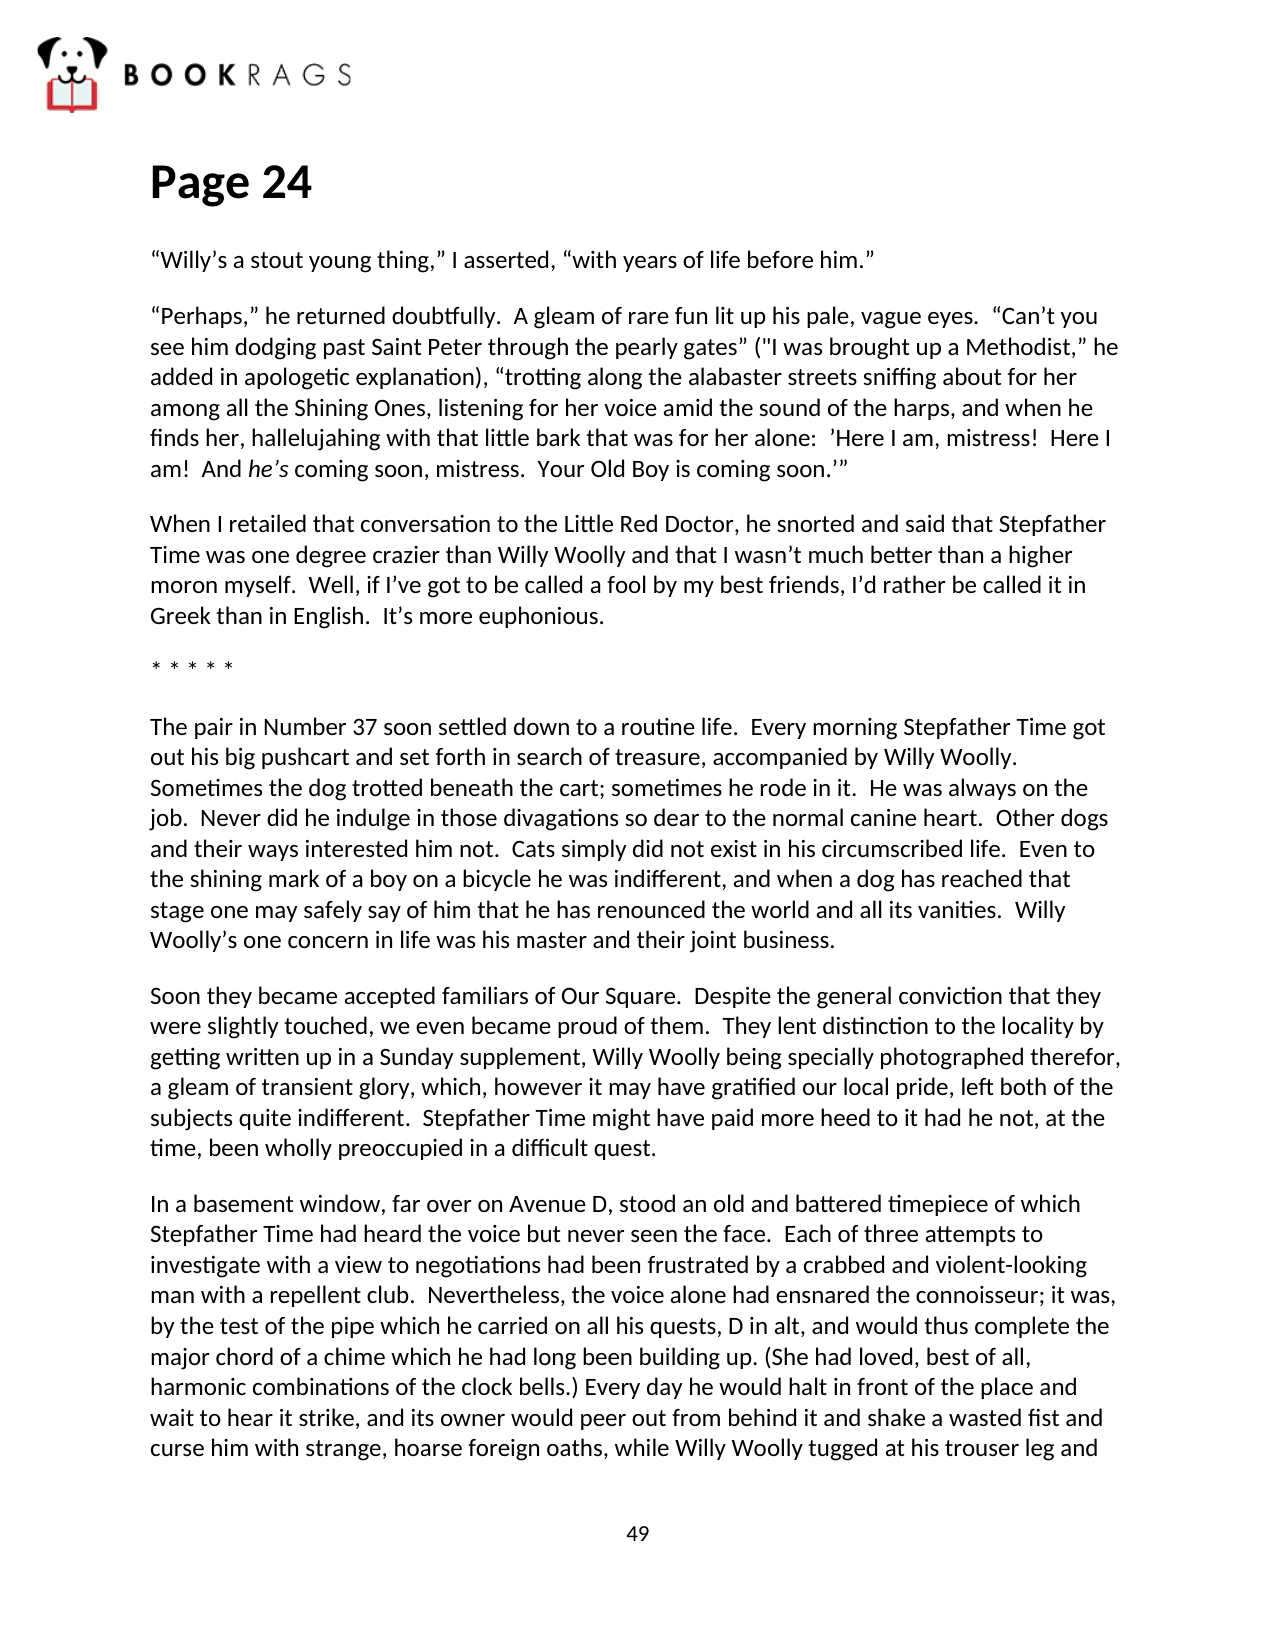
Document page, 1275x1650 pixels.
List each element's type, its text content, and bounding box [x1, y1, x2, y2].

text Soon they became accepted familiars of Our Square. Despite the general conviction that they were slightly touched, we even became proud of them. They lent distinction to the locality by getting written up in a Sunday supplement, Willy Woolly being specially photographed therefor, a gleam of transient glory, which, however it may have gratified our local pride, left both of the subjects quite indifferent. Stepfather Time might have paid more heed to it had he not, at the time, been wholly preoccupied in a difficult quest. [150, 980, 1125, 1163]
text “Perhaps,” he returned doubtfully. A gleam of rare fun lit up his pale, vague eyes. “Can’t you see him dodging past Saint Peter through the pearly gates” ("I was brought up a Methodist,” he added in apologetic explanation), “trotting along the alabaster streets sniffing about for her among all the Shining Ones, listening for her voice amid the sound of the harps, and when he finds her, hallelujahing with that little bark that was for her alone: ’Here I am, mistress! Here I am! And he’s coming soon, mistress. Your Old Boy is coming soon.’” [150, 300, 1125, 483]
picture [37, 37, 351, 113]
text * * * * * [150, 655, 1125, 686]
text The pair in Number 37 soon settled down to a routine life. Every morning Stepfather Time got out his big pushcart and set forth in search of treasure, accompanied by Willy Woolly. Sometimes the dog trotted beneath the cart; sometimes he rode in it. He was always on the job. Never did he indulge in those divagations so dear to the normal canine heart. Other dogs and their ways interested him not. Cats simply did not exist in his circumscribed life. Even to the shining mark of a boy on a bicycle he was indifferent, and when a dog has reached that stage one may safely say of him that he has renounced the world and all its vanities. Willy Woolly’s one concern in life was his master and their joint business. [150, 711, 1125, 955]
text When I retailed that conversation to the Little Red Doctor, he snorted and said that Stepfather Time was one degree crazier than Willy Woolly and that I wasn’t much better than a higher moron myself. Well, if I’ve got to be called a fool by my best friends, I’d rather be called it in Greek than in English. It’s more euphonious. [150, 508, 1125, 630]
text “Willy’s a stout young thing,” I asserted, “with years of life before him.” [150, 244, 1125, 275]
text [150, 1188, 1125, 1463]
text Page 24 [150, 150, 1125, 211]
